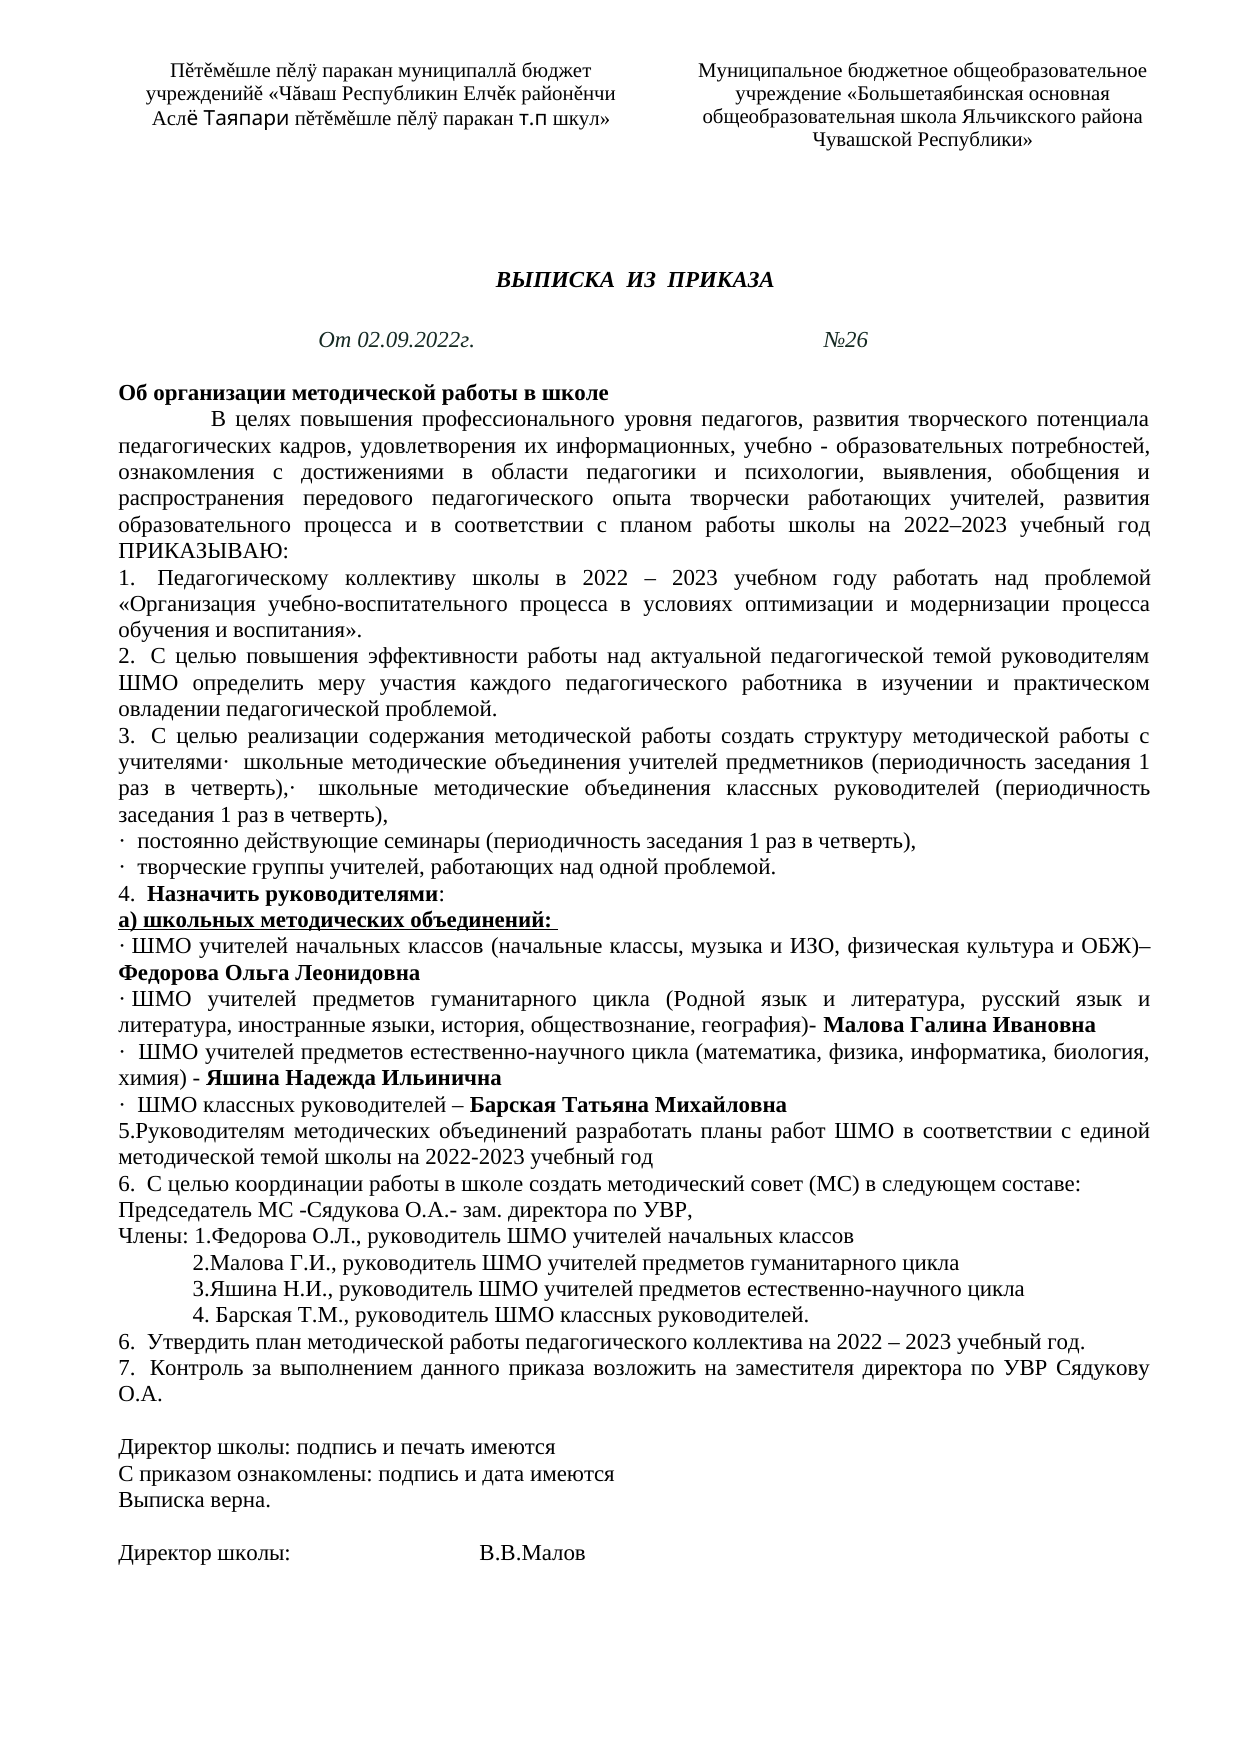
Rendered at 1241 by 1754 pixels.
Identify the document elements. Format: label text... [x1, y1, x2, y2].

text 2. С целью повышения эффективности работы над актуальной педагогической темой руководителям ШМО определить меру участия каждого педагогического работника в изучении и практическом овладении педагогической проблемой. [118, 643, 1152, 722]
text 2.Малова Г.И., руководитель ШМО учителей предметов гуманитарного цикла [118, 1249, 1152, 1275]
text ВЫПИСКА ИЗ ПРИКАЗА [118, 261, 1152, 292]
text Председатель МС -Сядукова О.А.- зам. директора по УВР, [118, 1196, 1152, 1222]
table_header Пěтěмěшле пěлÿ паракан муниципаллă бюджет учрежденийě «Чăваш Республикин Елчěк районěнчи Аслё Таяпари пěтěмěшле пěлÿ паракан т.п шкул» [118, 59, 643, 171]
table_header Муниципальное бюджетное общеобразовательное учреждение «Большетаябинская основная общеобразовательная школа Яльчикского района Чувашской Республики» [644, 59, 1202, 171]
text · ШМО классных руководителей – Барская Татьяна Михайловна [118, 1091, 1152, 1117]
text Члены: 1.Федорова О.Л., руководитель ШМО учителей начальных классов [118, 1222, 1152, 1249]
text · ШМО учителей начальных классов (начальные классы, музыка и ИЗО, физическая культура и ОБЖ)– Федорова Ольга Леонидовна [118, 932, 1152, 985]
text а) школьных методических объединений: [118, 906, 1152, 932]
text 3.Яшина Н.И., руководитель ШМО учителей предметов естественно-научного цикла [118, 1275, 1152, 1301]
text Об организации методической работы в школе [118, 379, 1152, 405]
text 6. Утвердить план методической работы педагогического коллектива на 2022 – 2023 учебный год. [118, 1328, 1152, 1354]
text 4. Назначить руководителями: [118, 880, 1152, 906]
text · ШМО учителей предметов естественно-научного цикла (математика, физика, информатика, биология, химия) - Яшина Надежда Ильинична [118, 1038, 1152, 1091]
text 3. С целью реализации содержания методической работы создать структуру методической работы с учителями· школьные методические объединения учителей предметников (периодичность заседания 1 раз в четверть),· школьные методические объединения классных руководителей (периодичность заседания 1 раз в четверть), [118, 722, 1152, 827]
text 4. Барская Т.М., руководитель ШМО классных руководителей. [118, 1301, 1152, 1328]
text · постоянно действующие семинары (периодичность заседания 1 раз в четверть), [118, 827, 1152, 853]
text Выписка верна. [118, 1486, 1152, 1512]
text Директор школы: подпись и печать имеются [118, 1433, 1152, 1459]
text С приказом ознакомлены: подпись и дата имеются [118, 1459, 1152, 1486]
text 6. С целью координации работы в школе создать методический совет (МС) в следующем составе: [118, 1170, 1152, 1196]
text В целях повышения профессионального уровня педагогов, развития творческого потенциала педагогических кадров, удовлетворения их информационных, учебно - образовательных потребностей, ознакомления с достижениями в области педагогики и психологии, выявления, обобщения и распространения передового педагогического опыта творчески работающих учителей, развития образовательного процесса и в соответствии с планом работы школы на 2022–2023 учебный год ПРИКАЗЫВАЮ: [118, 405, 1152, 563]
text 5.Руководителям методических объединений разработать планы работ ШМО в соответствии с единой методической темой школы на 2022-2023 учебный год [118, 1117, 1152, 1170]
text · творческие группы учителей, работающих над одной проблемой. [118, 853, 1152, 880]
text От 02.09.2022г. №26 [118, 321, 1152, 353]
text 7. Контроль за выполнением данного приказа возложить на заместителя директора по УВР Сядукову О.А. [118, 1354, 1152, 1407]
text Директор школы: В.В.Малов [118, 1539, 1152, 1565]
text 1. Педагогическому коллективу школы в 2022 – 2023 учебном году работать над проблемой «Организация учебно-воспитательного процесса в условиях оптимизации и модернизации процесса обучения и воспитания». [118, 563, 1152, 643]
text · ШМО учителей предметов гуманитарного цикла (Родной язык и литература, русский язык и литература, иностранные языки, история, обществознание, география)- Малова Галина Ивановна [118, 985, 1152, 1038]
